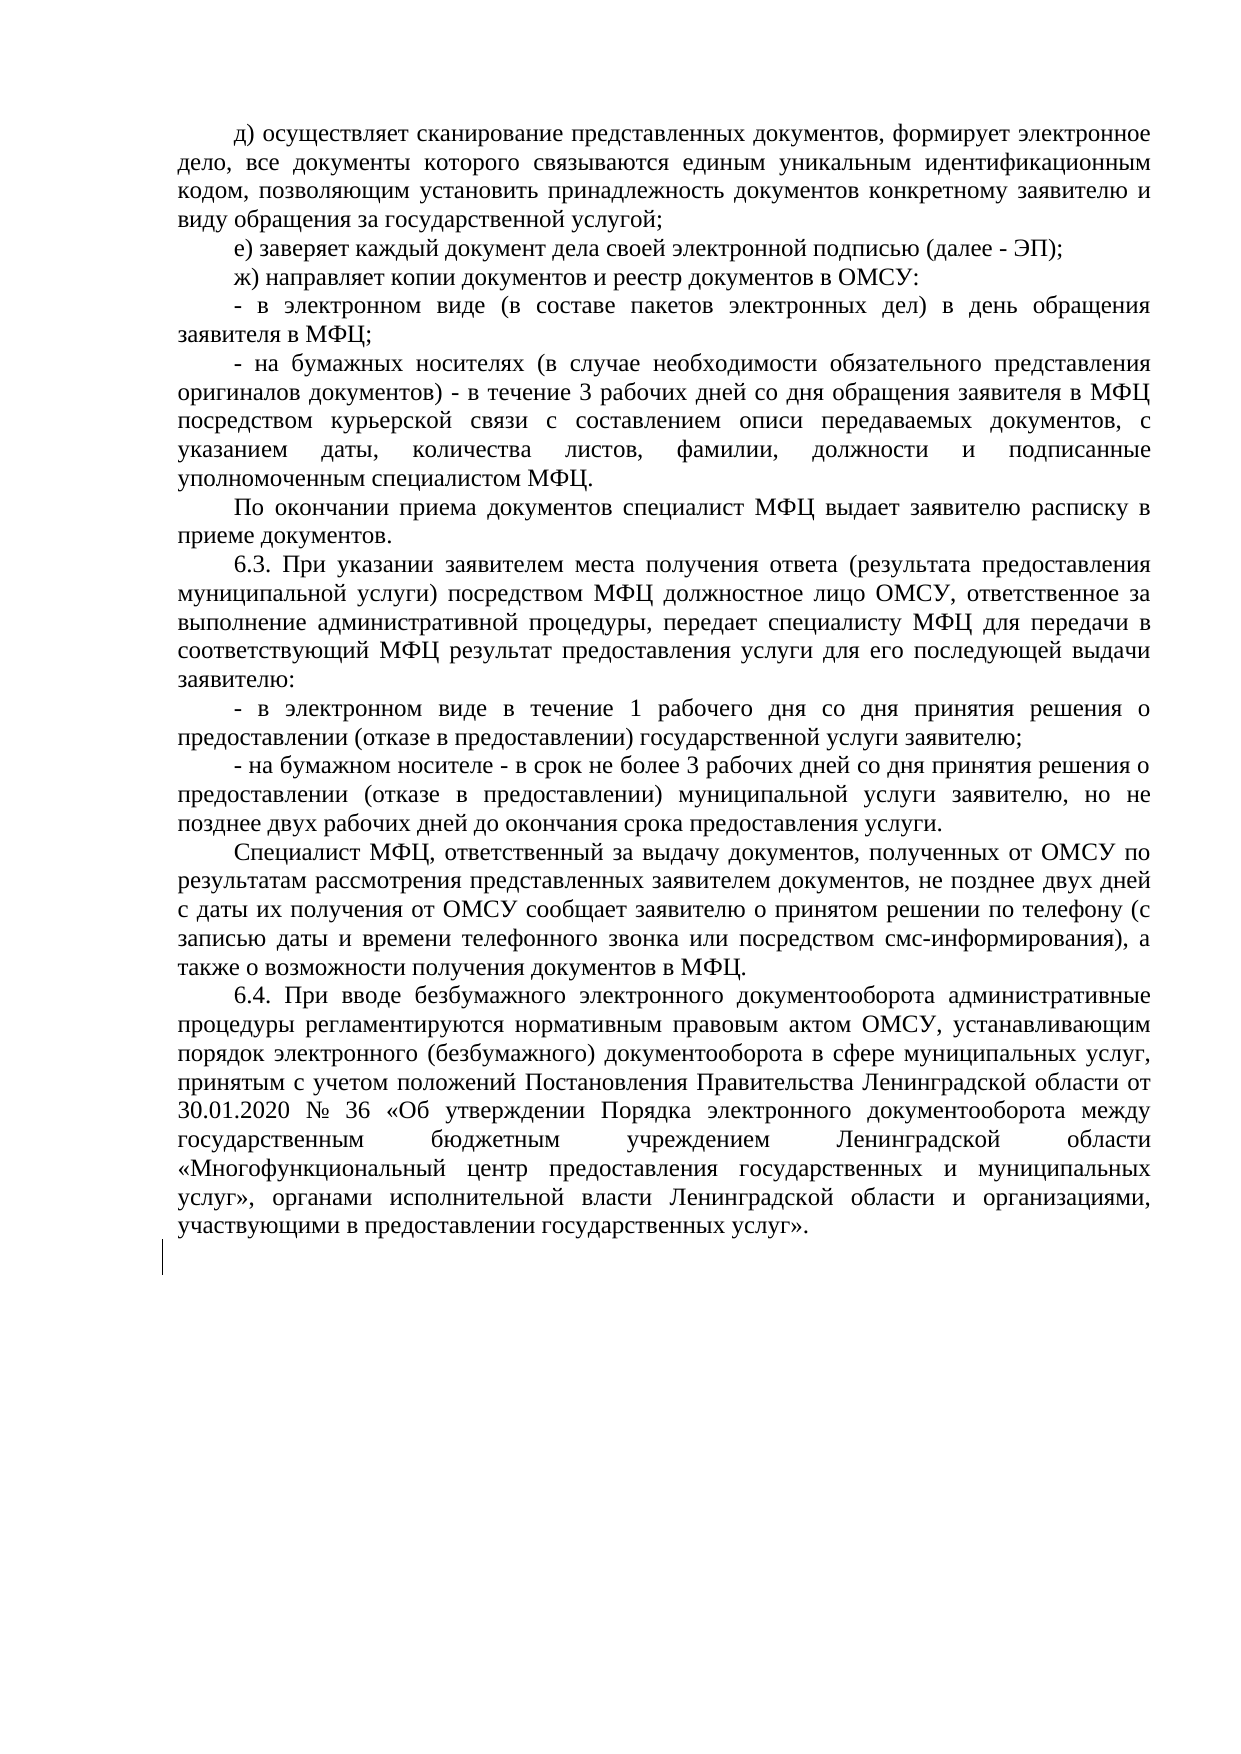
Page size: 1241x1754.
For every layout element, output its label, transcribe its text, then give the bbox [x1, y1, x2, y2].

text е) заверяет каждый документ дела своей электронной подписью (далее - ЭП); [177, 233, 1152, 262]
text д) осуществляет сканирование представленных документов, формирует электронное дело, все документы которого связываются единым уникальным идентификационным кодом, позволяющим установить принадлежность документов конкретному заявителю и виду обращения за государственной услугой; [177, 118, 1152, 233]
text - в электронном виде (в составе пакетов электронных дел) в день обращения заявителя в МФЦ; [177, 291, 1152, 348]
text - в электронном виде в течение 1 рабочего дня со дня принятия решения о предоставлении (отказе в предоставлении) государственной услуги заявителю; [177, 693, 1152, 751]
text 6.3. При указании заявителем места получения ответа (результата предоставления муниципальной услуги) посредством МФЦ должностное лицо ОМСУ, ответственное за выполнение административной процедуры, передает специалисту МФЦ для передачи в соответствующий МФЦ результат предоставления услуги для его последующей выдачи заявителю: [177, 549, 1152, 693]
text 6.4. При вводе безбумажного электронного документооборота административные процедуры регламентируются нормативным правовым актом ОМСУ, устанавливающим порядок электронного (безбумажного) документооборота в сфере муниципальных услуг, принятым с учетом положений Постановления Правительства Ленинградской области от 30.01.2020 № 36 «Об утверждении Порядка электронного документооборота между государственным бюджетным учреждением Ленинградской области «Многофункциональный центр предоставления государственных и муниципальных услуг», органами исполнительной власти Ленинградской области и организациями, участвующими в предоставлении государственных услуг». [177, 981, 1152, 1239]
text - на бумажном носителе - в срок не более 3 рабочих дней со дня принятия решения о предоставлении (отказе в предоставлении) муниципальной услуги заявителю, но не позднее двух рабочих дней до окончания срока предоставления услуги. [177, 751, 1152, 837]
text ж) направляет копии документов и реестр документов в ОМСУ: [177, 262, 1152, 291]
text По окончании приема документов специалист МФЦ выдает заявителю расписку в приеме документов. [177, 492, 1152, 549]
text - на бумажных носителях (в случае необходимости обязательного представления оригиналов документов) - в течение 3 рабочих дней со дня обращения заявителя в МФЦ посредством курьерской связи с составлением описи передаваемых документов, с указанием даты, количества листов, фамилии, должности и подписанные уполномоченным специалистом МФЦ. [177, 348, 1152, 492]
text Специалист МФЦ, ответственный за выдачу документов, полученных от ОМСУ по результатам рассмотрения представленных заявителем документов, не позднее двух дней с даты их получения от ОМСУ сообщает заявителю о принятом решении по телефону (с записью даты и времени телефонного звонка или посредством смс-информирования), а также о возможности получения документов в МФЦ. [177, 837, 1152, 981]
